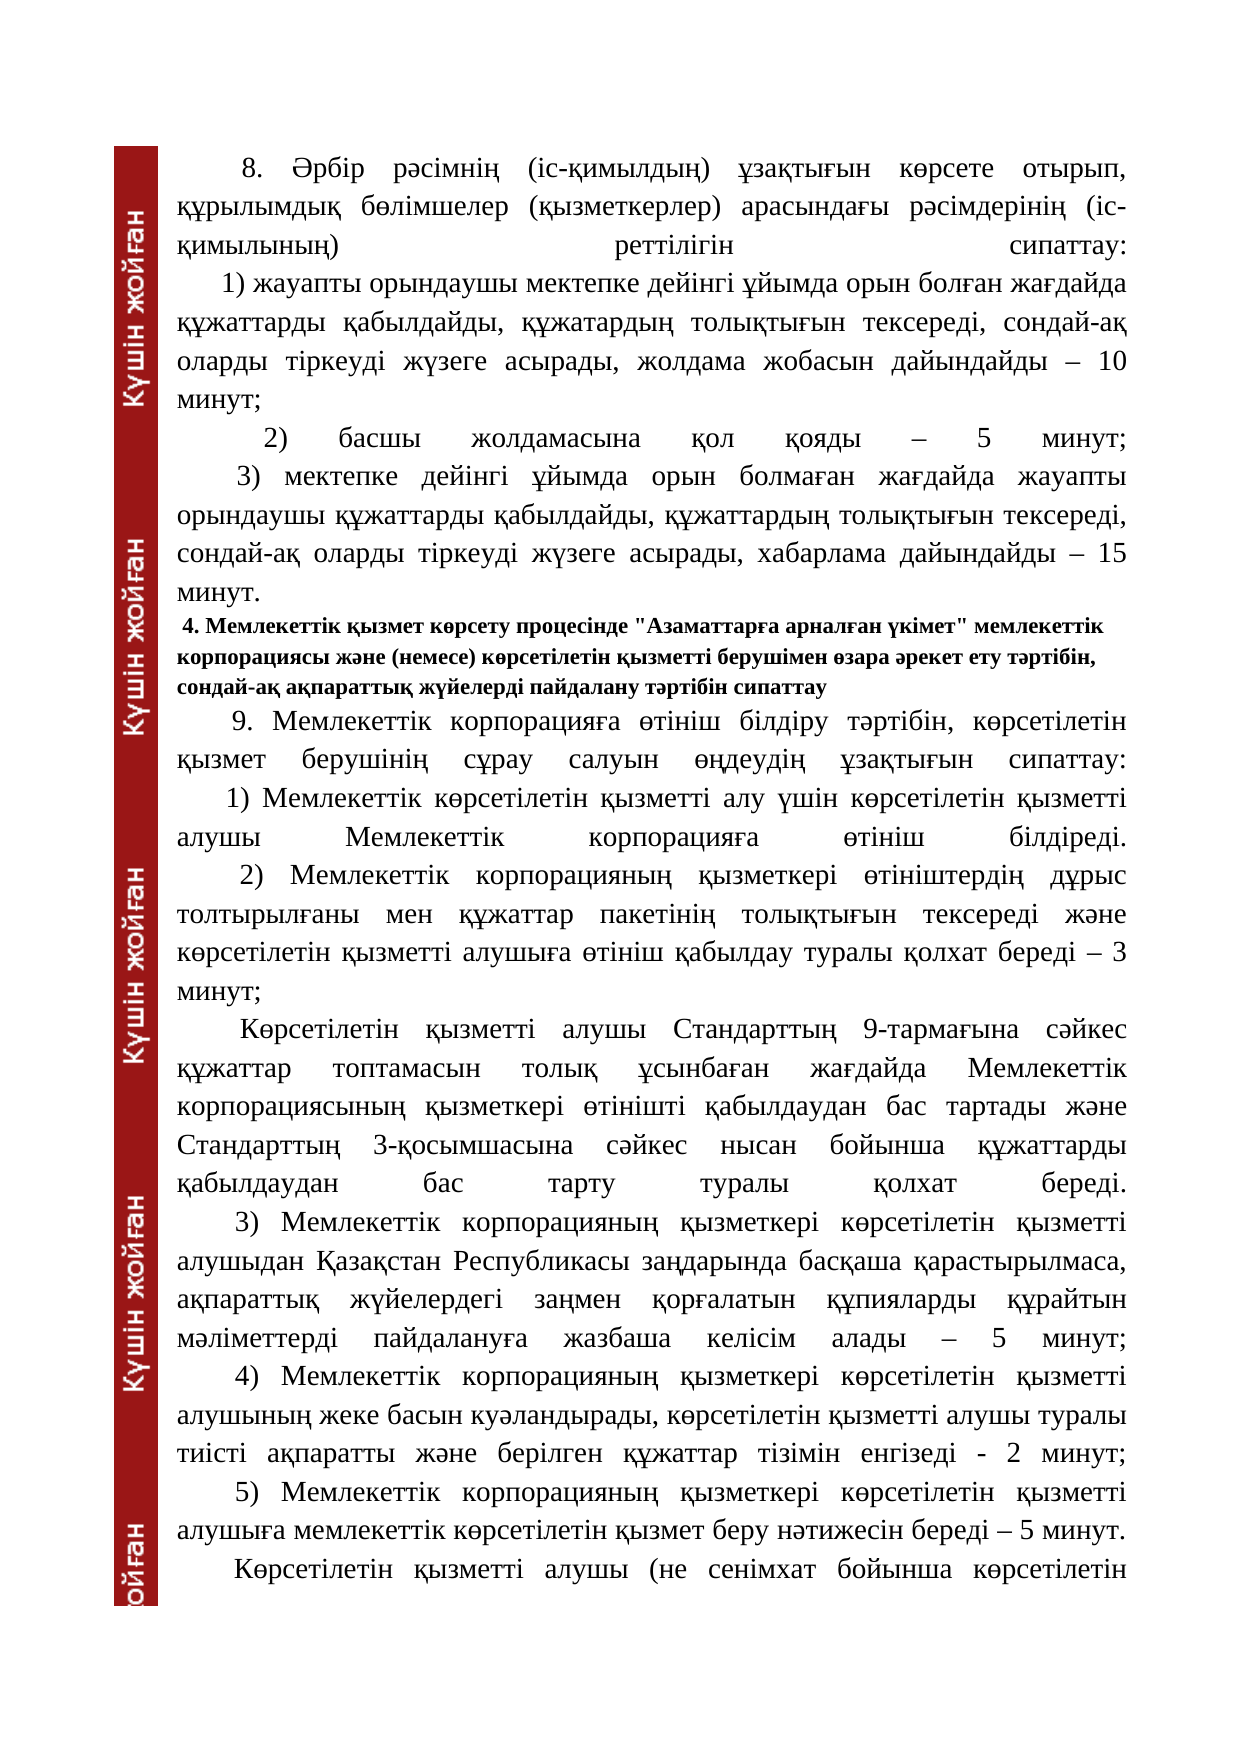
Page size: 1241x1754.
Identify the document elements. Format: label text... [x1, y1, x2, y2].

picture [114, 146, 158, 150]
picture [114, 1584, 158, 1606]
picture [114, 607, 158, 612]
picture [114, 699, 158, 703]
text 4. Мемлекеттік қызмет көрсету процесінде "Азаматтарға арналған үкімет" мемлекеттік корпорациясы және (немесе) көрсетілетін қызметті берушімен өзара әрекет ету тәртібін, сондай-ақ ақпараттық жүйелерді пайдалану тәртібін сипаттау [112, 612, 1128, 699]
